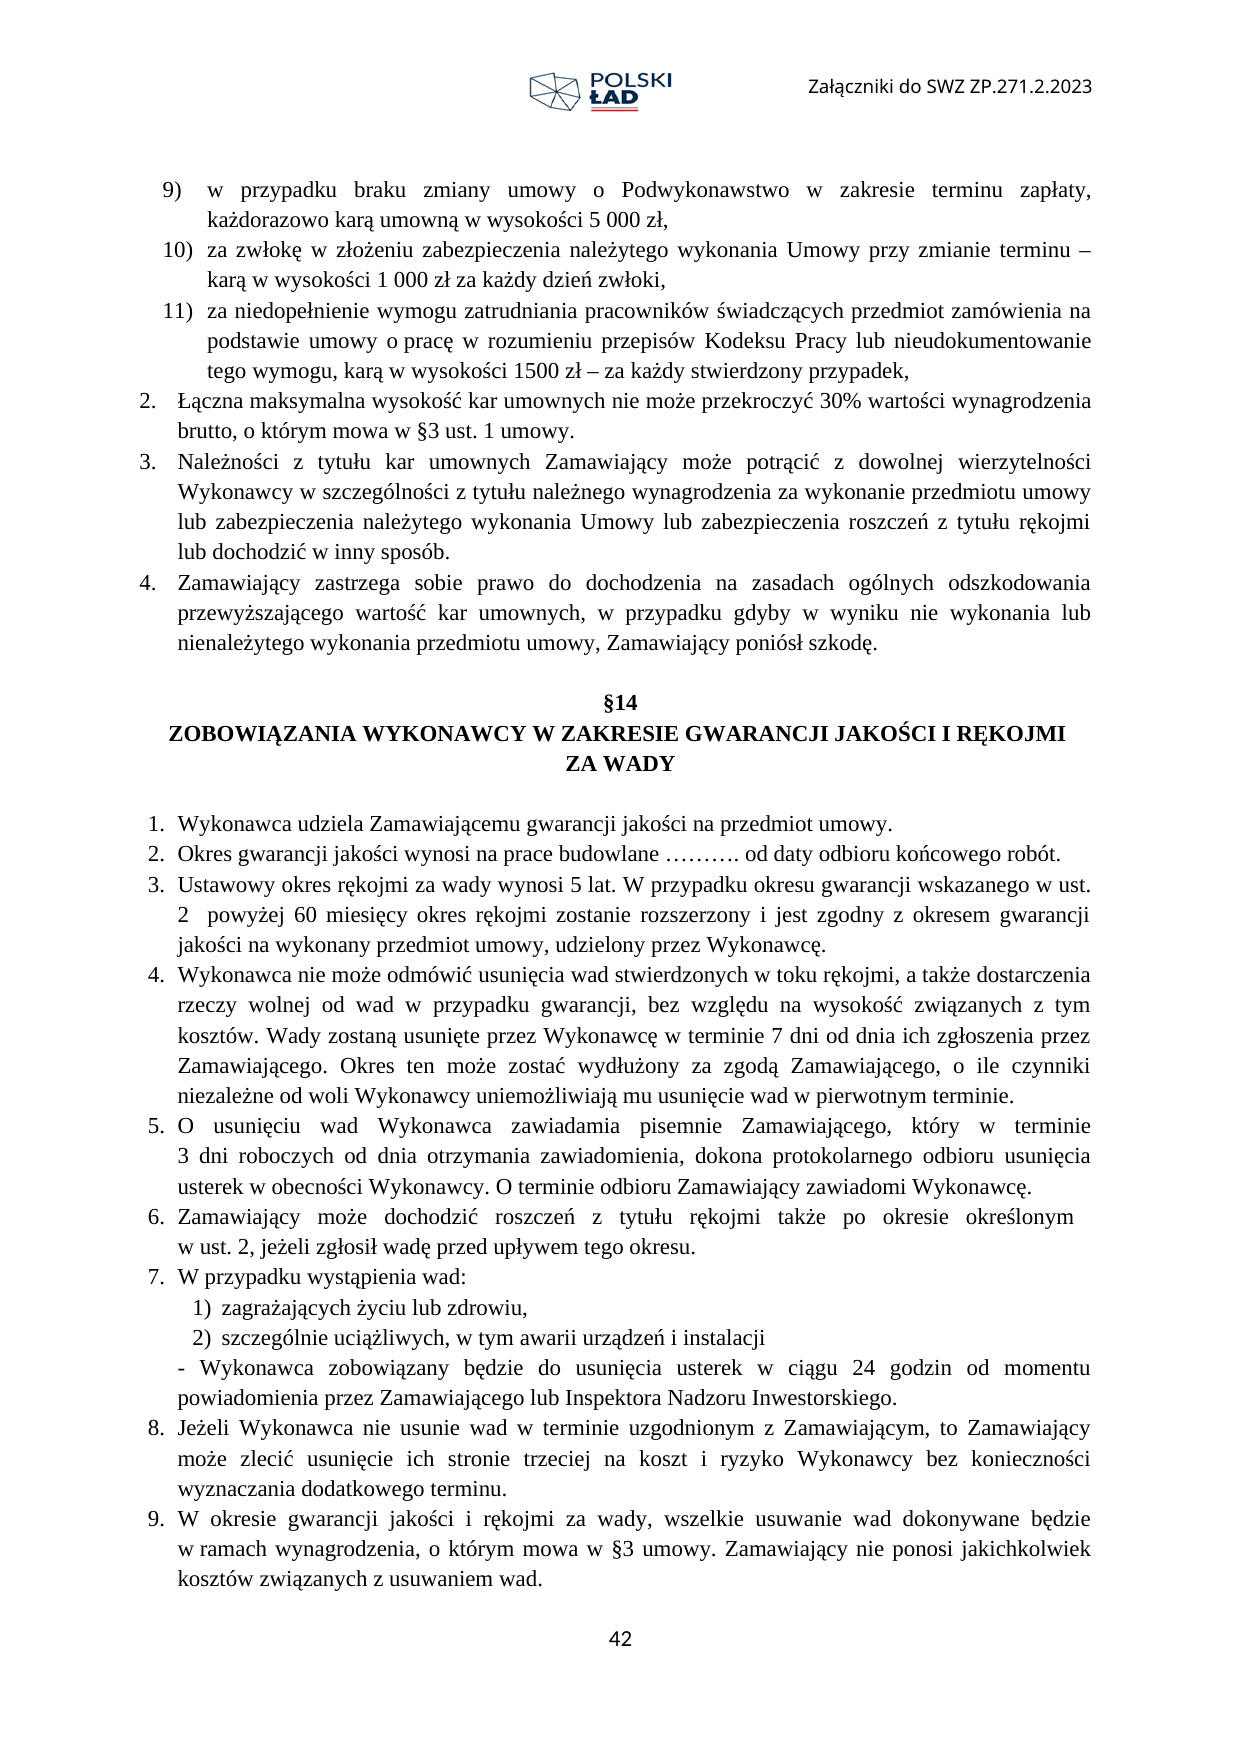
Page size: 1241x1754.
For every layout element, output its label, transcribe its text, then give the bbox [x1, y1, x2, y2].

list zagrażających życiu lub zdrowiu, [192, 1294, 1092, 1320]
list Łączna maksymalna wysokość kar umownych nie może przekroczyć 30% wartości wynagrodzenia brutto, o którym mowa w §3 ust. 1 umowy. [148, 387, 1092, 444]
list za zwłokę w złożeniu zabezpieczenia należytego wykonania Umowy przy zmianie terminu – karą w wysokości 1 000 zł za każdy dzień zwłoki, [162, 236, 1092, 293]
list O usunięciu wad Wykonawca zawiadamia pisemnie Zamawiającego, który w terminie 3 dni roboczych od dnia otrzymania zawiadomienia, dokona protokolarnego odbioru usunięcia usterek w obecności Wykonawcy. O terminie odbioru Zamawiający zawiadomi Wykonawcę. [148, 1112, 1092, 1199]
list Ustawowy okres rękojmi za wady wynosi 5 lat. W przypadku okresu gwarancji wskazanego w ust. 2 powyżej 60 miesięcy okres rękojmi zostanie rozszerzony i jest zgodny z okresem gwarancji jakości na wykonany przedmiot umowy, udzielony przez Wykonawcę. [148, 871, 1092, 957]
text ZOBOWIĄZANIA WYKONAWCY W ZAKRESIE GWARANCJI JAKOŚCI I RĘKOJMI ZA WADY [148, 720, 1092, 776]
list Należności z tytułu kar umownych Zamawiający może potrącić z dowolnej wierzytelności Wykonawcy w szczególności z tytułu należnego wynagrodzenia za wykonanie przedmiotu umowy lub zabezpieczenia należytego wykonania Umowy lub zabezpieczenia roszczeń z tytułu rękojmi lub dochodzić w inny sposób. [148, 448, 1092, 565]
list Wykonawca nie może odmówić usunięcia wad stwierdzonych w toku rękojmi, a także dostarczenia rzeczy wolnej od wad w przypadku gwarancji, bez względu na wysokość związanych z tym kosztów. Wady zostaną usunięte przez Wykonawcę w terminie 7 dni od dnia ich zgłoszenia przez Zamawiającego. Okres ten może zostać wydłużony za zgodą Zamawiającego, o ile czynniki niezależne od woli Wykonawcy uniemożliwiają mu usunięcie wad w pierwotnym terminie. [148, 961, 1092, 1108]
list W okresie gwarancji jakości i rękojmi za wady, wszelkie usuwanie wad dokonywane będzie w ramach wynagrodzenia, o którym mowa w §3 umowy. Zamawiający nie ponosi jakichkolwiek kosztów związanych z usuwaniem wad. [148, 1505, 1092, 1592]
list w przypadku braku zmiany umowy o Podwykonawstwo w zakresie terminu zapłaty, każdorazowo karą umowną w wysokości 5 000 zł, [162, 176, 1092, 232]
text - Wykonawca zobowiązany będzie do usunięcia usterek w ciągu 24 godzin od momentu powiadomienia przez Zamawiającego lub Inspektora Nadzoru Inwestorskiego. [177, 1354, 1092, 1411]
picture [482, 6, 721, 176]
list Jeżeli Wykonawca nie usunie wad w terminie uzgodnionym z Zamawiającym, to Zamawiający może zlecić usunięcie ich stronie trzeciej na koszt i ryzyko Wykonawcy bez konieczności wyznaczania dodatkowego terminu. [148, 1414, 1092, 1501]
list W przypadku wystąpienia wad: [148, 1263, 1092, 1290]
list Wykonawca udziela Zamawiającemu gwarancji jakości na przedmiot umowy. [148, 810, 1092, 837]
text §14 [148, 689, 1092, 716]
list szczególnie uciążliwych, w tym awarii urządzeń i instalacji [192, 1324, 1092, 1350]
list za niedopełnienie wymogu zatrudniania pracowników świadczących przedmiot zamówienia na podstawie umowy o pracę w rozumieniu przepisów Kodeksu Pracy lub nieudokumentowanie tego wymogu, karą w wysokości 1500 zł – za każdy stwierdzony przypadek, [162, 297, 1092, 383]
list Zamawiający może dochodzić roszczeń z tytułu rękojmi także po okresie określonym w ust. 2, jeżeli zgłosił wadę przed upływem tego okresu. [148, 1203, 1092, 1259]
list Okres gwarancji jakości wynosi na prace budowlane ………. od daty odbioru końcowego robót. [148, 841, 1092, 867]
list Zamawiający zastrzega sobie prawo do dochodzenia na zasadach ogólnych odszkodowania przewyższającego wartość kar umownych, w przypadku gdyby w wyniku nie wykonania lub nienależytego wykonania przedmiotu umowy, Zamawiający poniósł szkodę. [148, 569, 1092, 655]
